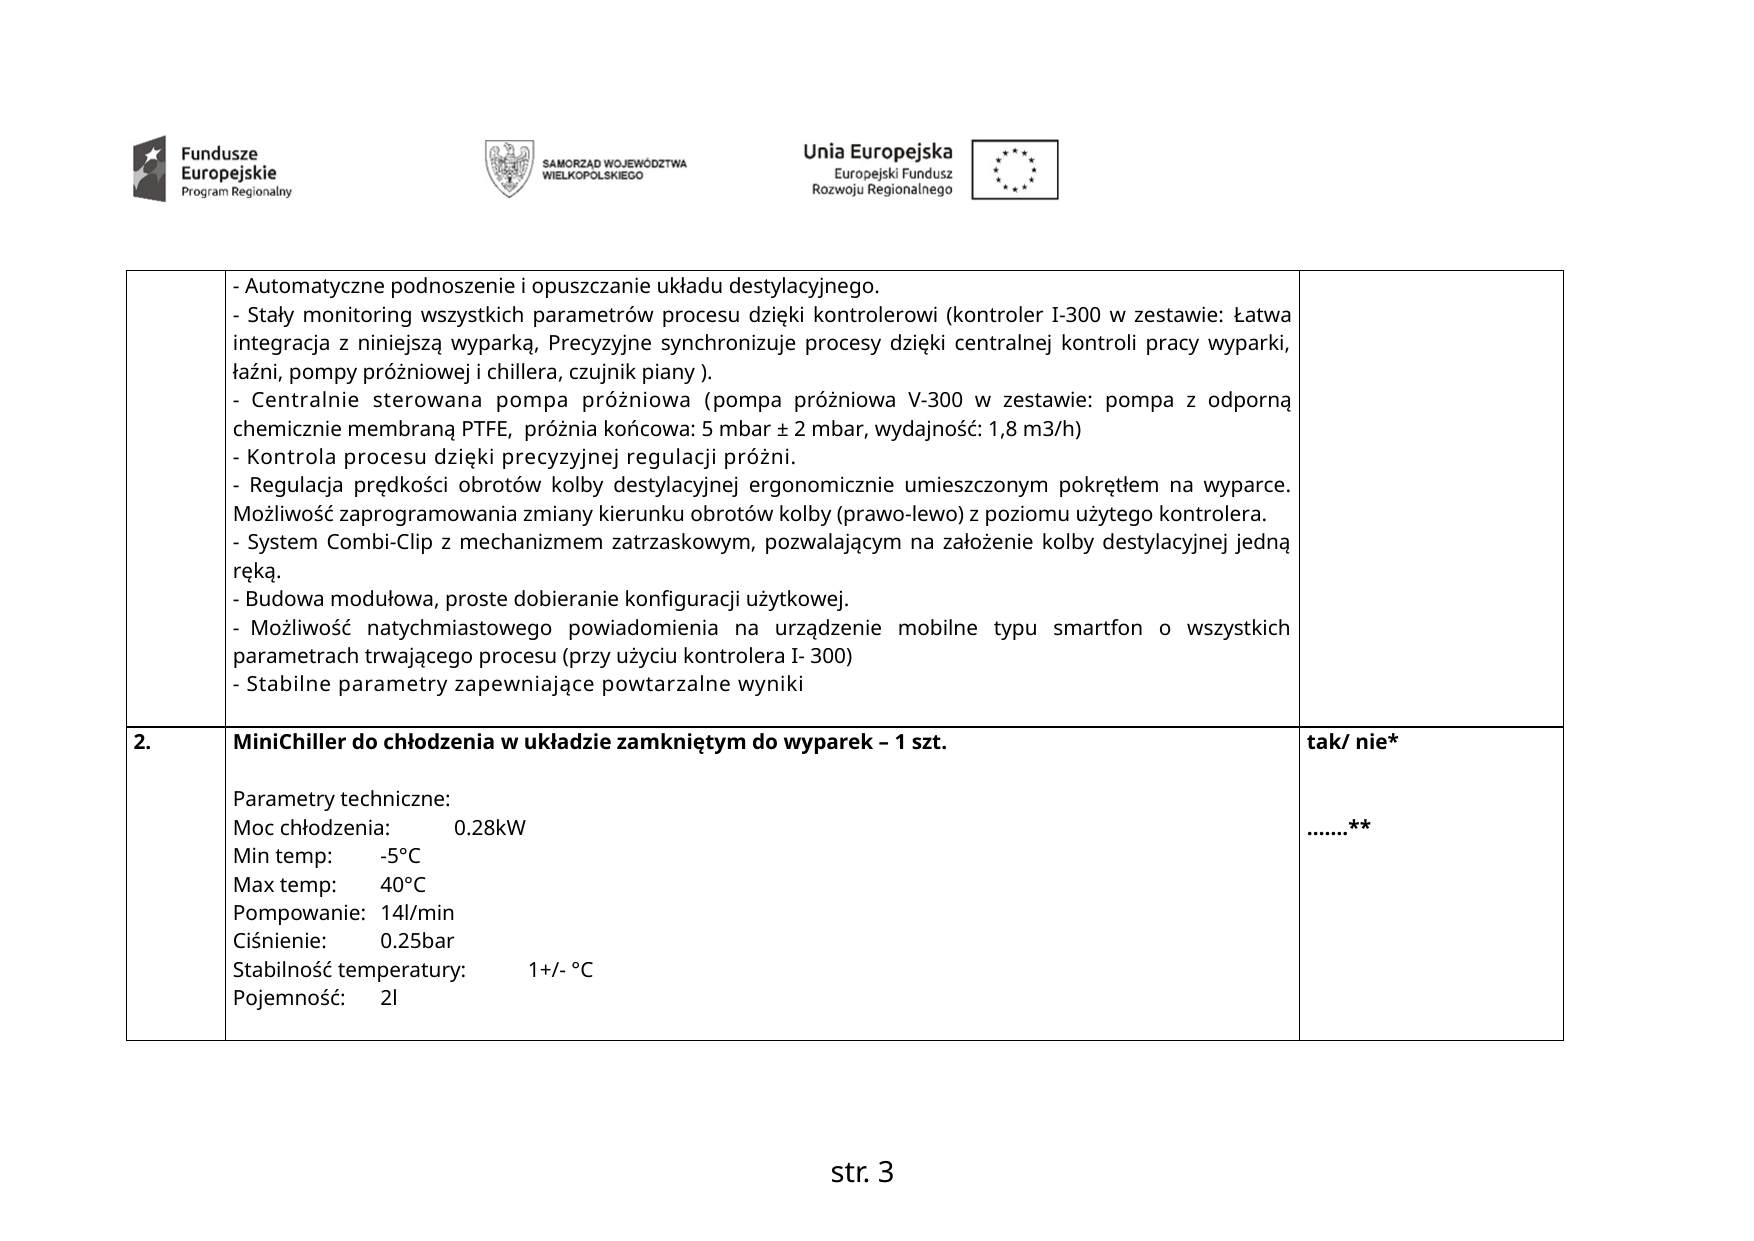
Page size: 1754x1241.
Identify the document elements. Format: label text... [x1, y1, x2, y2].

table_cell tak/ nie* …….** [1300, 728, 1563, 1040]
picture [118, 121, 1077, 218]
table_cell - Automatyczne podnoszenie i opuszczanie układu destylacyjnego. - Stały monitoring wszystkich parametrów procesu dzięki kontrolerowi (kontroler I-300 w zestawie: Łatwa integracja z niniejszą wyparką, Precyzyjne synchronizuje procesy dzięki centralnej kontroli pracy wyparki, łaźni, pompy próżniowej i chillera, czujnik piany ). - Centralnie sterowana pompa próżniowa (pompa próżniowa V-300 w zestawie: pompa z odporną chemicznie membraną PTFE, próżnia końcowa: 5 mbar ± 2 mbar, wydajność: 1,8 m3/h) - Kontrola procesu dzięki precyzyjnej regulacji próżni. - Regulacja prędkości obrotów kolby destylacyjnej ergonomicznie umieszczonym pokrętłem na wyparce. Możliwość zaprogramowania zmiany kierunku obrotów kolby (prawo-lewo) z poziomu użytego kontrolera. - System Combi-Clip z mechanizmem zatrzaskowym, pozwalającym na założenie kolby destylacyjnej jedną ręką. - Budowa modułowa, proste dobieranie konfiguracji użytkowej. - Możliwość natychmiastowego powiadomienia na urządzenie mobilne typu smartfon o wszystkich parametrach trwającego procesu (przy użyciu kontrolera I- 300) - Stabilne parametry zapewniające powtarzalne wyniki [1082, 271, 1299, 726]
table_cell - Automatyczne podnoszenie i opuszczanie układu destylacyjnego. - Stały monitoring wszystkich parametrów procesu dzięki kontrolerowi (kontroler I-300 w zestawie: Łatwa integracja z niniejszą wyparką, Precyzyjne synchronizuje procesy dzięki centralnej kontroli pracy wyparki, łaźni, pompy próżniowej i chillera, czujnik piany ). - Centralnie sterowana pompa próżniowa (pompa próżniowa V-300 w zestawie: pompa z odporną chemicznie membraną PTFE, próżnia końcowa: 5 mbar ± 2 mbar, wydajność: 1,8 m3/h) - Kontrola procesu dzięki precyzyjnej regulacji próżni. - Regulacja prędkości obrotów kolby destylacyjnej ergonomicznie umieszczonym pokrętłem na wyparce. Możliwość zaprogramowania zmiany kierunku obrotów kolby (prawo-lewo) z poziomu użytego kontrolera. - System Combi-Clip z mechanizmem zatrzaskowym, pozwalającym na założenie kolby destylacyjnej jedną ręką. - Budowa modułowa, proste dobieranie konfiguracji użytkowej. - Możliwość natychmiastowego powiadomienia na urządzenie mobilne typu smartfon o wszystkich parametrach trwającego procesu (przy użyciu kontrolera I- 300) - Stabilne parametry zapewniające powtarzalne wyniki [226, 271, 713, 726]
table_cell [1300, 271, 1563, 726]
table_cell [127, 271, 225, 726]
table_cell MiniChiller do chłodzenia w układzie zamkniętym do wyparek – 1 szt. Parametry techniczne: Moc chłodzenia: 0.28kW Min temp: -5°C Max temp: 40°C Pompowanie: 14l/min Ciśnienie: 0.25bar Stabilność temperatury: 1+/- °C Pojemność: 2l [226, 728, 1299, 1040]
table_cell 2. [127, 728, 225, 1040]
